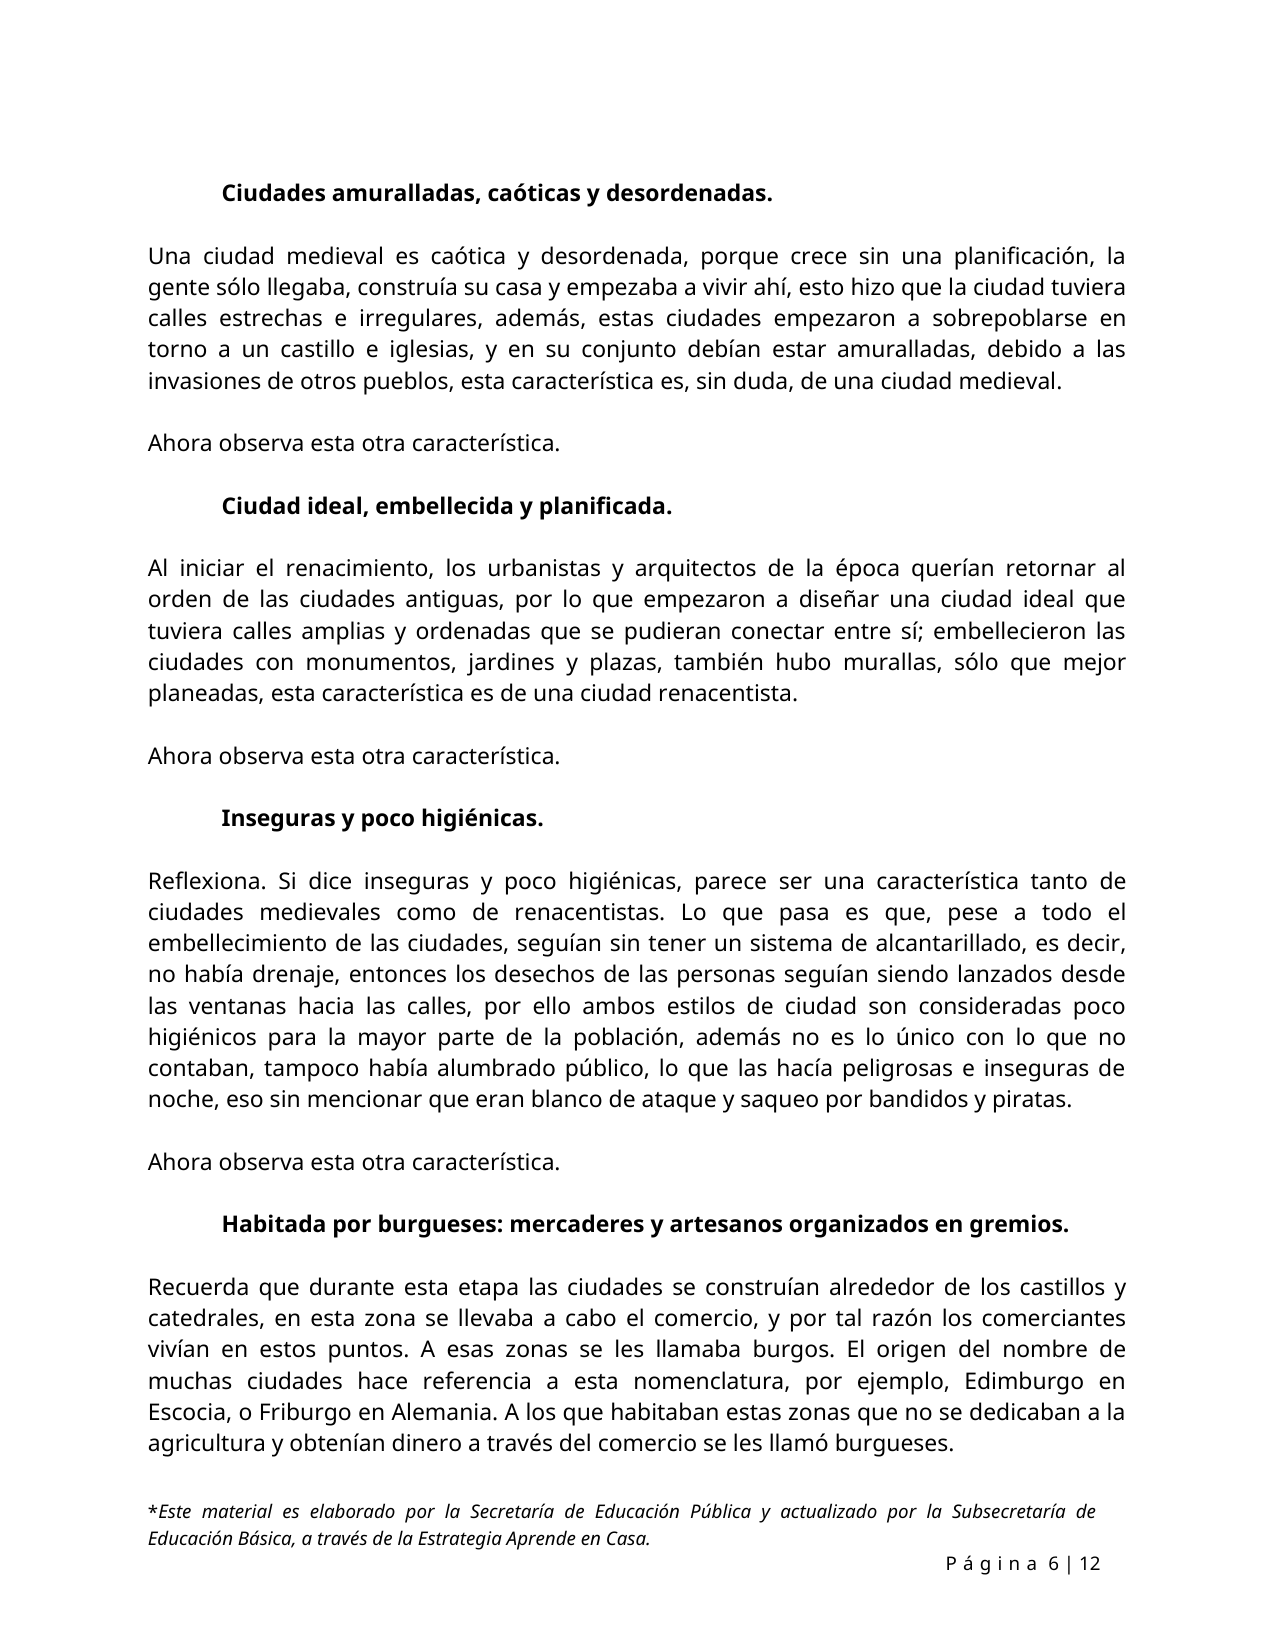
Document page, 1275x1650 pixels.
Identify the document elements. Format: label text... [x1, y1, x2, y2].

text Al iniciar el renacimiento, los urbanistas y arquitectos de la época querían retornar al orden de las ciudades antiguas, por lo que empezaron a diseñar una ciudad ideal que tuviera calles amplias y ordenadas que se pudieran conectar entre sí; embellecieron las ciudades con monumentos, jardines y plazas, también hubo murallas, sólo que mejor planeadas, esta característica es de una ciudad renacentista. [148, 552, 1127, 708]
text Ahora observa esta otra característica. [148, 1146, 1127, 1177]
text Habitada por burgueses: mercaderes y artesanos organizados en gremios. [221, 1208, 1127, 1240]
text Reflexiona. Si dice inseguras y poco higiénicas, parece ser una característica tanto de ciudades medievales como de renacentistas. Lo que pasa es que, pese a todo el embellecimiento de las ciudades, seguían sin tener un sistema de alcantarillado, es decir, no había drenaje, entonces los desechos de las personas seguían siendo lanzados desde las ventanas hacia las calles, por ello ambos estilos de ciudad son consideradas poco higiénicos para la mayor parte de la población, además no es lo único con lo que no contaban, tampoco había alumbrado público, lo que las hacía peligrosas e inseguras de noche, eso sin mencionar que eran blanco de ataque y saqueo por bandidos y piratas. [148, 865, 1127, 1115]
text Ciudad ideal, embellecida y planificada. [148, 490, 1127, 521]
text Una ciudad medieval es caótica y desordenada, porque crece sin una planificación, la gente sólo llegaba, construía su casa y empezaba a vivir ahí, esto hizo que la ciudad tuviera calles estrechas e irregulares, además, estas ciudades empezaron a sobrepoblarse en torno a un castillo e iglesias, y en su conjunto debían estar amuralladas, debido a las invasiones de otros pueblos, esta característica es, sin duda, de una ciudad medieval. [148, 240, 1127, 396]
text Ciudades amuralladas, caóticas y desordenadas. [221, 177, 1127, 208]
text Inseguras y poco higiénicas. [148, 802, 1127, 833]
text Recuerda que durante esta etapa las ciudades se construían alrededor de los castillos y catedrales, en esta zona se llevaba a cabo el comercio, y por tal razón los comerciantes vivían en estos puntos. A esas zonas se les llamaba burgos. El origen del nombre de muchas ciudades hace referencia a esta nomenclatura, por ejemplo, Edimburgo en Escocia, o Friburgo en Alemania. A los que habitaban estas zonas que no se dedicaban a la agricultura y obtenían dinero a través del comercio se les llamó burgueses. [148, 1271, 1127, 1458]
text Ahora observa esta otra característica. [148, 740, 1127, 771]
text Ahora observa esta otra característica. [148, 427, 1127, 458]
